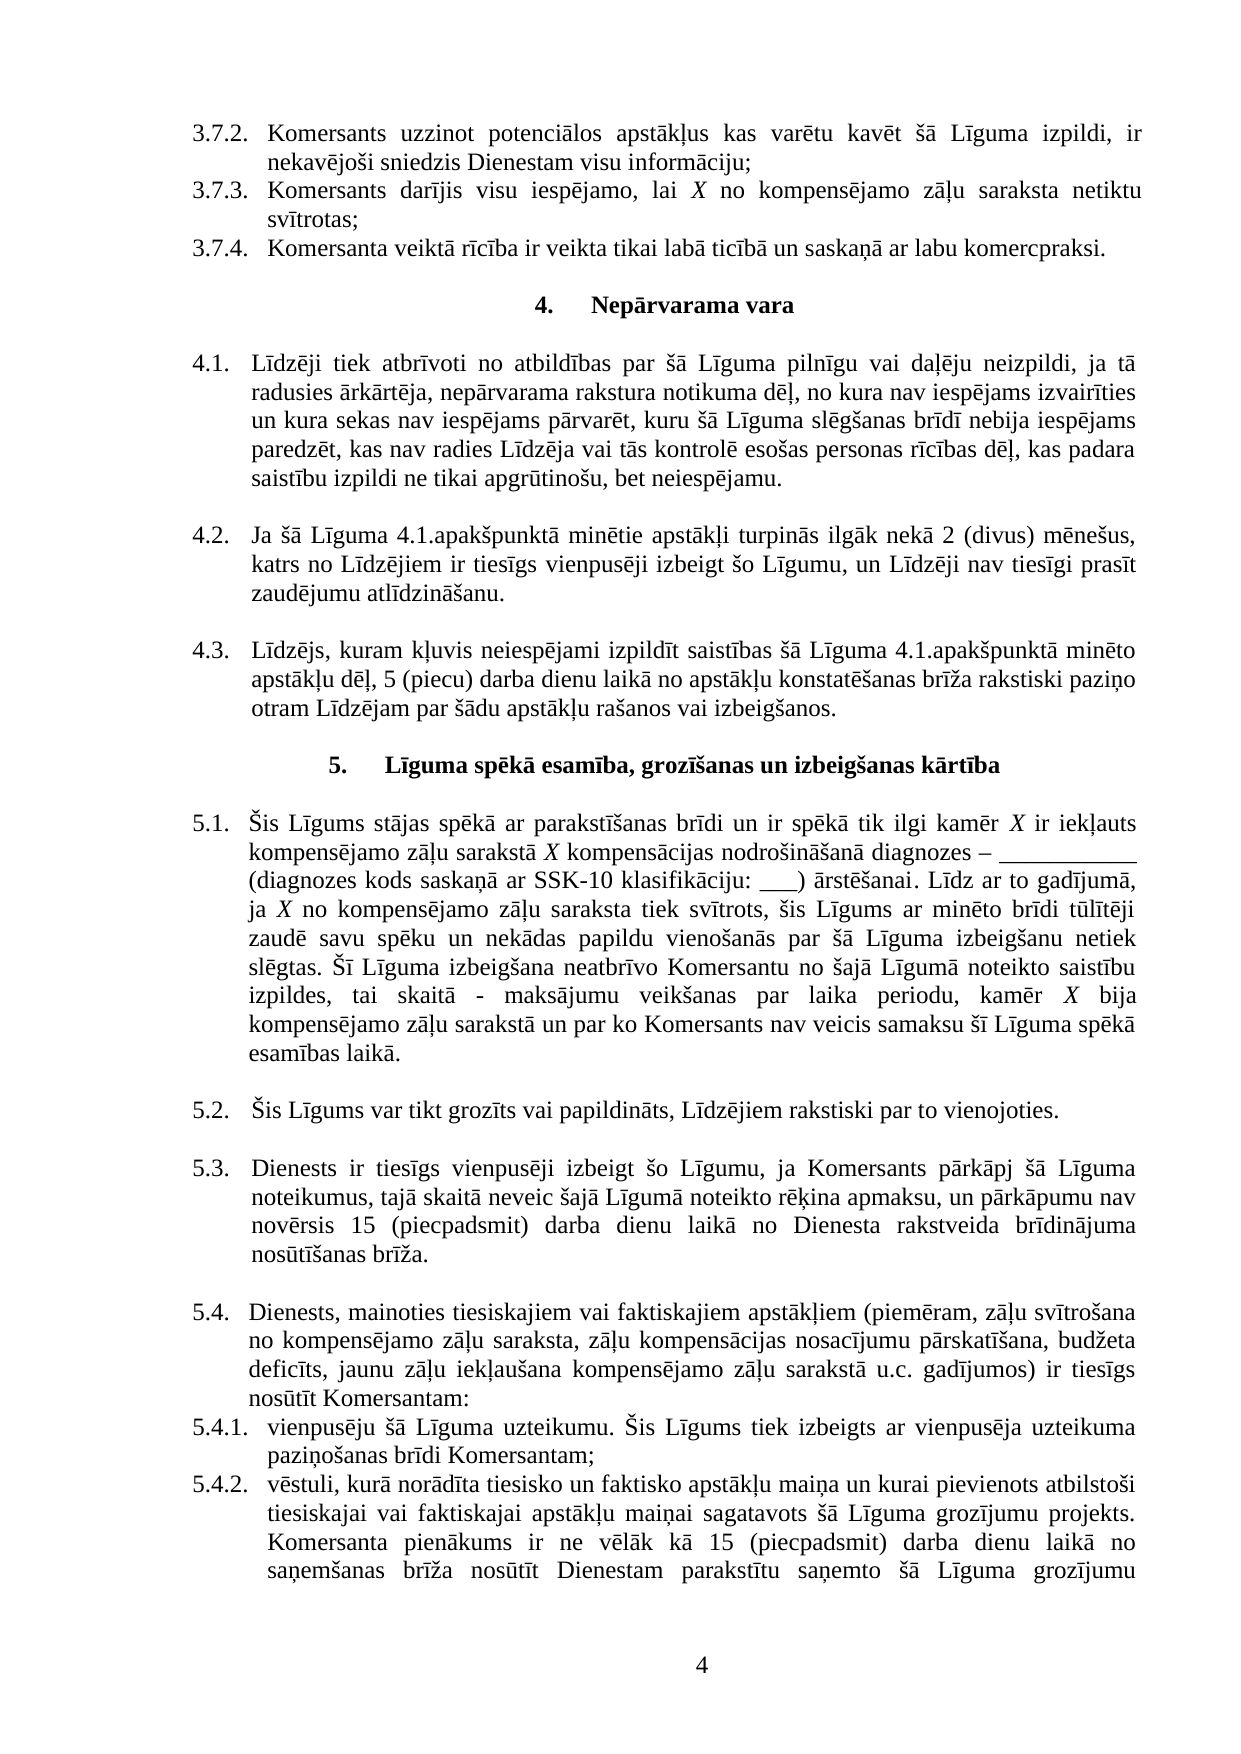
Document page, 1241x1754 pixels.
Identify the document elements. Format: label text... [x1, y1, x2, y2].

list Komersants uzzinot potenciālos apstākļus kas varētu kavēt šā Līguma izpildi, ir nekavējoši sniedzis Dienestam visu informāciju; [192, 118, 1142, 176]
list Līdzēji tiek atbrīvoti no atbildības par šā Līguma pilnīgu vai daļēju neizpildi, ja tā radusies ārkārtēja, nepārvarama rakstura notikuma dēļ, no kura nav iespējams izvairīties un kura sekas nav iespējams pārvarēt, kuru šā Līguma slēgšanas brīdī nebija iespējams paredzēt, kas nav radies Līdzēja vai tās kontrolē esošas personas rīcības dēļ, kas padara saistību izpildi ne tikai apgrūtinošu, bet neiespējamu. [192, 348, 1137, 492]
list Komersanta veiktā rīcība ir veikta tikai labā ticībā un saskaņā ar labu komercpraksi. [192, 233, 1142, 262]
list Šis Līgums stājas spēkā ar parakstīšanas brīdi un ir spēkā tik ilgi kamēr X ir iekļauts kompensējamo zāļu sarakstā X kompensācijas nodrošināšanā diagnozes – ___________ (diagnozes kods saskaņā ar SSK-10 klasifikāciju: ___) ārstēšanai. Līdz ar to gadījumā, ja X no kompensējamo zāļu saraksta tiek svītrots, šis Līgums ar minēto brīdi tūlītēji zaudē savu spēku un nekādas papildu vienošanās par šā Līguma izbeigšanu netiek slēgtas. Šī Līguma izbeigšana neatbrīvo Komersantu no šajā Līgumā noteikto saistību izpildes, tai skaitā - maksājumu veikšanas par laika periodu, kamēr X bija kompensējamo zāļu sarakstā un par ko Komersants nav veicis samaksu šī Līguma spēkā esamības laikā. [192, 808, 1137, 1067]
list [192, 1469, 1137, 1584]
list Līdzējs, kuram kļuvis neiespējami izpildīt saistības šā Līguma 4.1.apakšpunktā minēto apstākļu dēļ, 5 (piecu) darba dienu laikā no apstākļu konstatēšanas brīža rakstiski paziņo otram Līdzējam par šādu apstākļu rašanos vai izbeigšanos. [192, 636, 1137, 722]
list Nepārvarama vara [192, 291, 1137, 319]
list Līguma spēkā esamība, grozīšanas un izbeigšanas kārtība [192, 751, 1137, 779]
list Dienests, mainoties tiesiskajiem vai faktiskajiem apstākļiem (piemēram, zāļu svītrošana no kompensējamo zāļu saraksta, zāļu kompensācijas nosacījumu pārskatīšana, budžeta deficīts, jaunu zāļu iekļaušana kompensējamo zāļu sarakstā u.c. gadījumos) ir tiesīgs nosūtīt Komersantam: [192, 1297, 1137, 1412]
list Ja šā Līguma 4.1.apakšpunktā minētie apstākļi turpinās ilgāk nekā 2 (divus) mēnešus, katrs no Līdzējiem ir tiesīgs vienpusēji izbeigt šo Līgumu, un Līdzēji nav tiesīgi prasīt zaudējumu atlīdzināšanu. [192, 521, 1137, 607]
list Dienests ir tiesīgs vienpusēji izbeigt šo Līgumu, ja Komersants pārkāpj šā Līguma noteikumus, tajā skaitā neveic šajā Līgumā noteikto rēķina apmaksu, un pārkāpumu nav novērsis 15 (piecpadsmit) darba dienu laikā no Dienesta rakstveida brīdinājuma nosūtīšanas brīža. [192, 1153, 1137, 1268]
list Šis Līgums var tikt grozīts vai papildināts, Līdzējiem rakstiski par to vienojoties. [192, 1096, 1137, 1124]
list vienpusēju šā Līguma uzteikumu. Šis Līgums tiek izbeigts ar vienpusēja uzteikuma paziņošanas brīdi Komersantam; [192, 1412, 1137, 1469]
list Komersants darījis visu iespējamo, lai X no kompensējamo zāļu saraksta netiktu svītrotas; [192, 176, 1142, 233]
